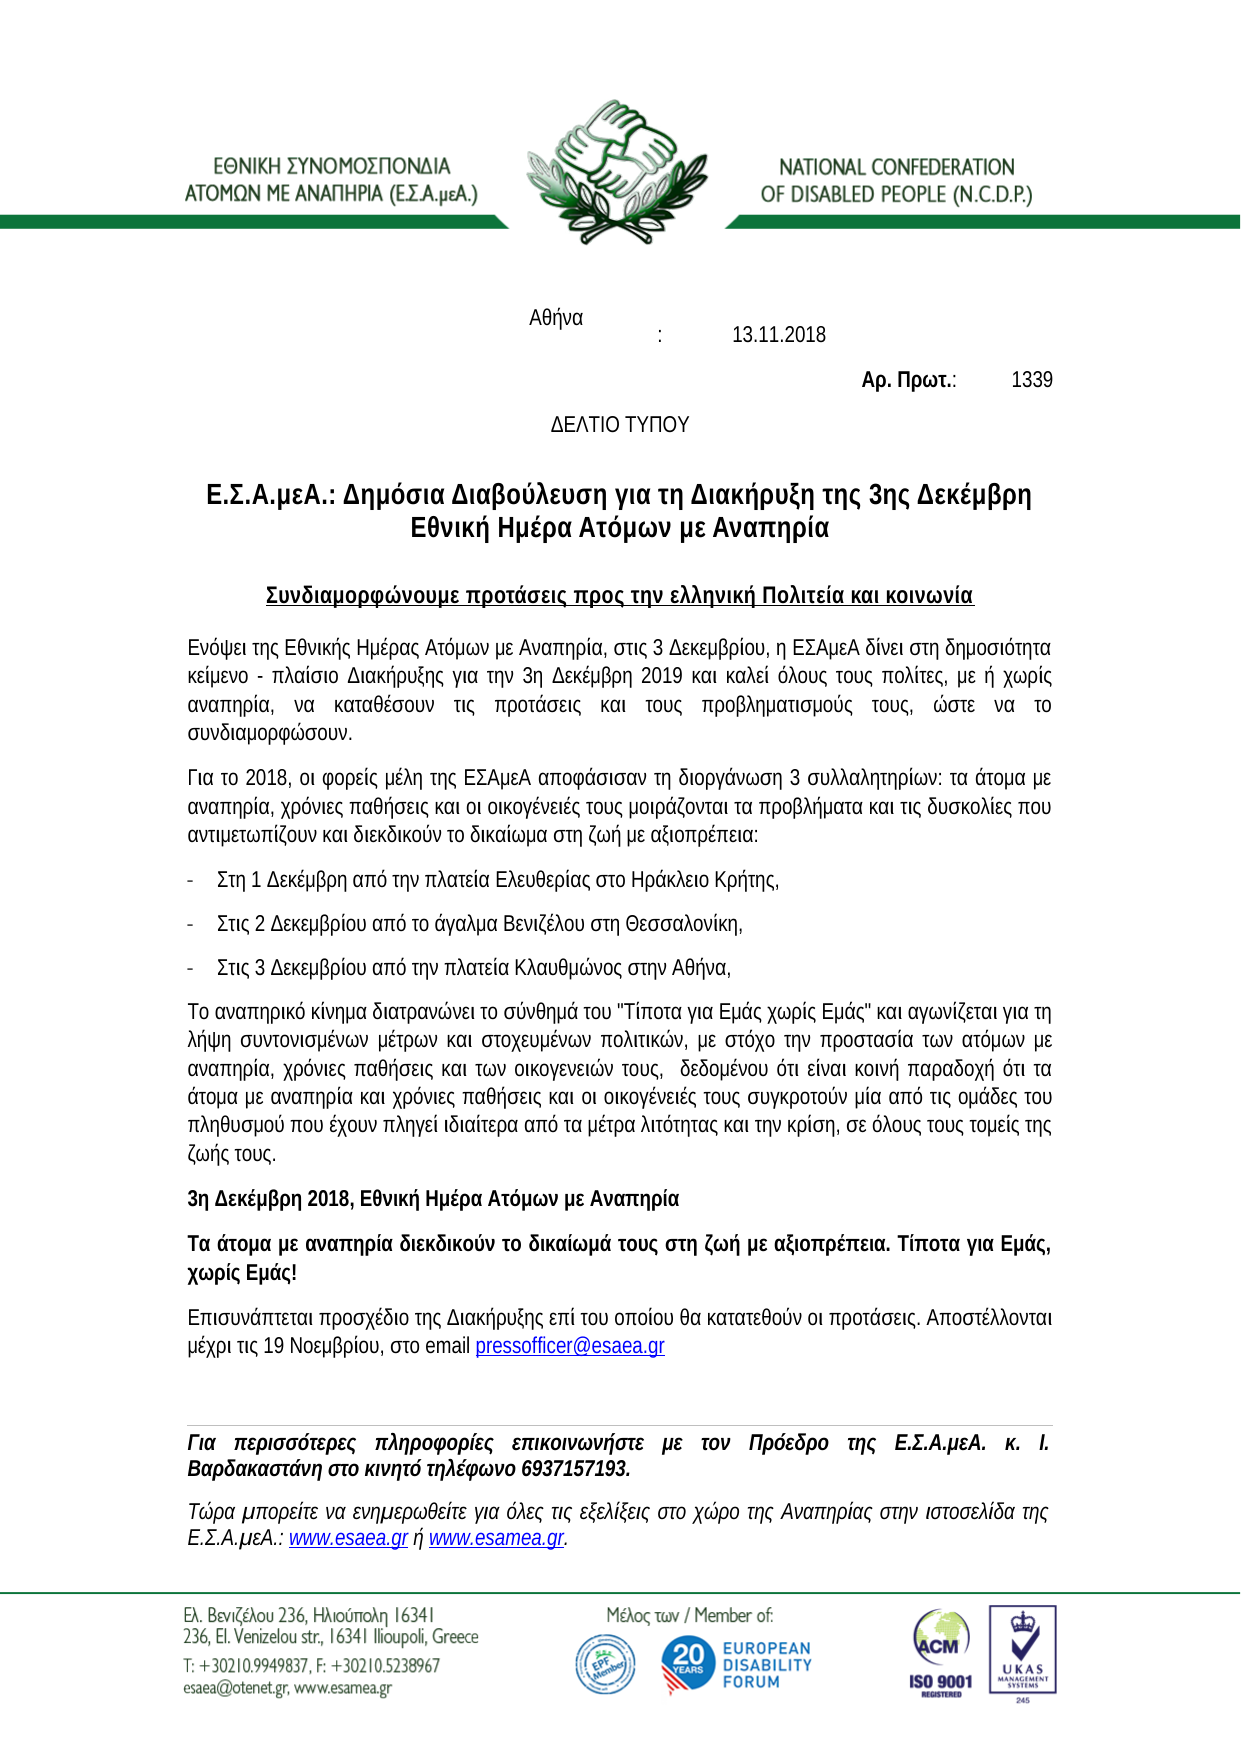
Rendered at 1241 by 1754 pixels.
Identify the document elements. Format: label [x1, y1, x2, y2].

picture [0, 1579, 1241, 1738]
picture [0, 46, 1241, 283]
